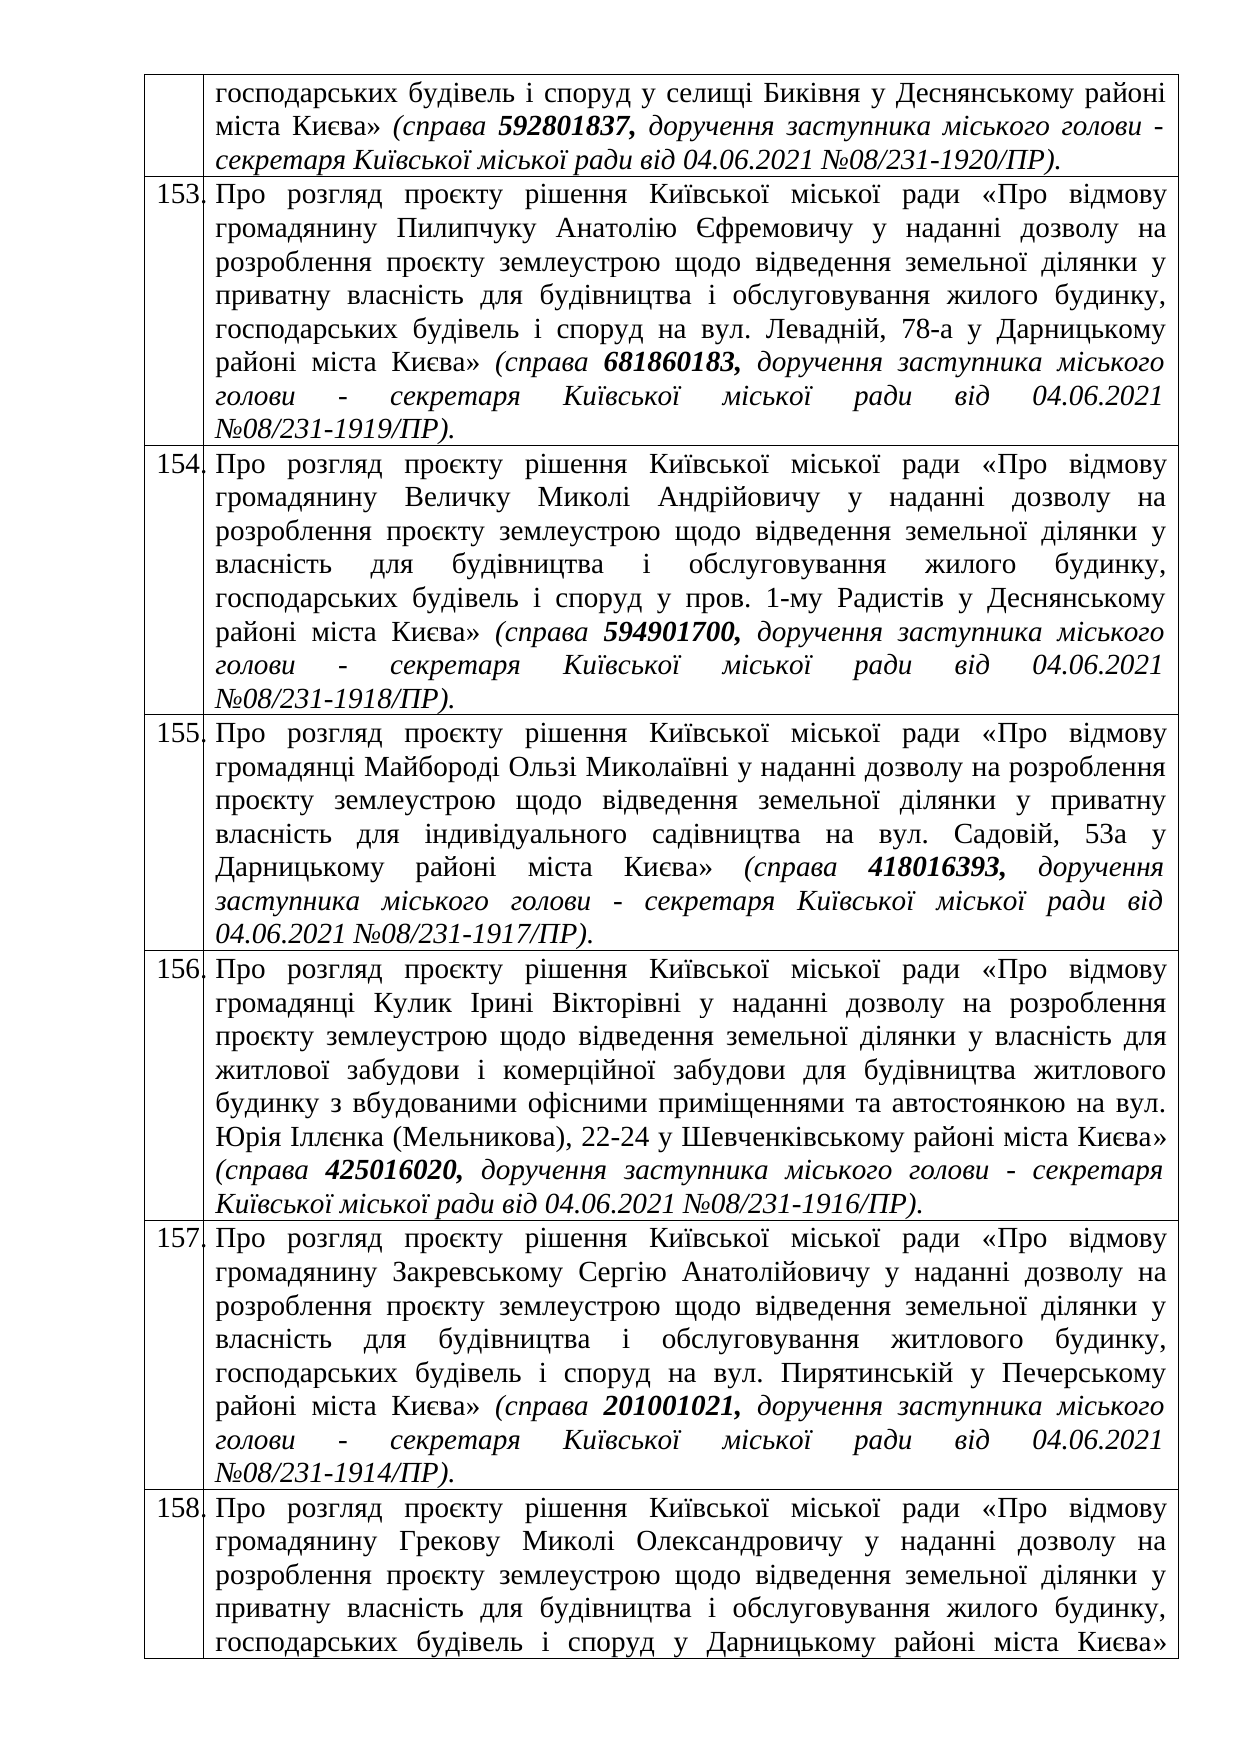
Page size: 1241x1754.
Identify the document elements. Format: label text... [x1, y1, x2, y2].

table_cell [145, 177, 203, 445]
table_cell [145, 446, 203, 714]
table_cell Про розгляд проєкту рішення Київської міської ради «Про відмову громадянину Пилипчуку Анатолію Єфремовичу у наданні дозволу на розроблення проєкту землеустрою щодо відведення земельної ділянки у приватну власність для будівництва і обслуговування жилого будинку, господарських будівель і споруд на вул. Левадній, 78-а у Дарницькому районі міста Києва» (справа 681860183, доручення заступника міського голови - секретаря Київської міської ради від 04.06.2021 №08/231-1919/ПР). [204, 177, 1178, 445]
table_cell [145, 951, 203, 1219]
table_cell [204, 1490, 1178, 1658]
table_cell Про розгляд проєкту рішення Київської міської ради «Про відмову громадянину Величку Миколі Андрійовичу у наданні дозволу на розроблення проєкту землеустрою щодо відведення земельної ділянки у власність для будівництва і обслуговування жилого будинку, господарських будівель і споруд у пров. 1-му Радистів у Деснянському районі міста Києва» (справа 594901700, доручення заступника міського голови - секретаря Київської міської ради від 04.06.2021 №08/231-1918/ПР). [204, 446, 1178, 714]
table_cell [145, 715, 203, 950]
table_cell [145, 1490, 203, 1658]
table_cell Про розгляд проєкту рішення Київської міської ради «Про відмову громадянину Закревському Сергію Анатолійовичу у наданні дозволу на розроблення проєкту землеустрою щодо відведення земельної ділянки у власність для будівництва і обслуговування житлового будинку, господарських будівель і споруд на вул. Пирятинській у Печерському районі міста Києва» (справа 201001021, доручення заступника міського голови - секретаря Київської міської ради від 04.06.2021 №08/231-1914/ПР). [204, 1221, 1178, 1489]
table_cell [145, 1221, 203, 1489]
table_cell Про розгляд проєкту рішення Київської міської ради «Про відмову громадянці Майбороді Ользі Миколаївні у наданні дозволу на розроблення проєкту землеустрою щодо відведення земельної ділянки у приватну власність для індивідуального садівництва на вул. Садовій, 53а у Дарницькому районі міста Києва» (справа 418016393, доручення заступника міського голови - секретаря Київської міської ради від 04.06.2021 №08/231-1917/ПР). [204, 715, 1178, 950]
table_cell [145, 75, 203, 176]
table_cell Про розгляд проєкту рішення Київської міської ради «Про відмову громадянці Кулик Ірині Вікторівні у наданні дозволу на розроблення проєкту землеустрою щодо відведення земельної ділянки у власність для житлової забудови і комерційної забудови для будівництва житлового будинку з вбудованими офісними приміщеннями та автостоянкою на вул. Юрія Іллєнка (Мельникова), 22-24 у Шевченківському районі міста Києва» (справа 425016020, доручення заступника міського голови - секретаря Київської міської ради від 04.06.2021 №08/231-1916/ПР). [204, 951, 1178, 1219]
